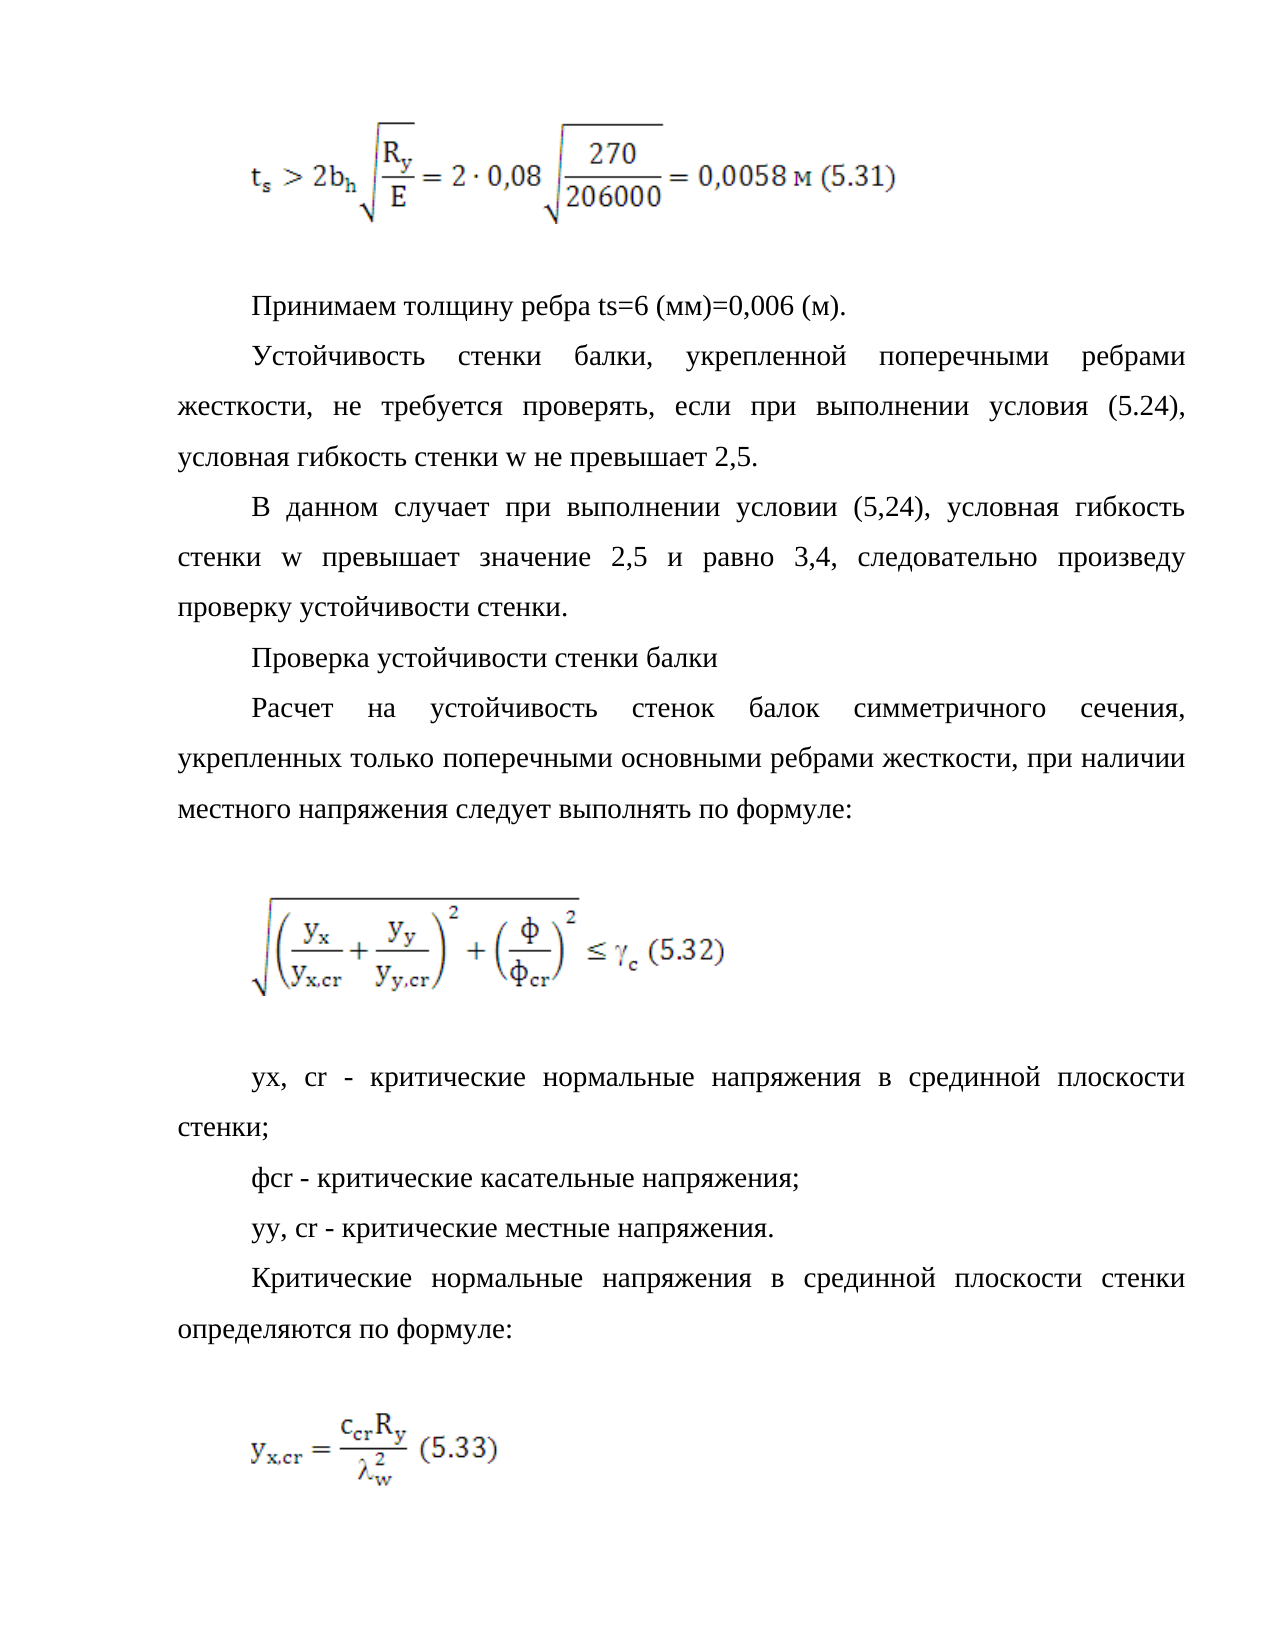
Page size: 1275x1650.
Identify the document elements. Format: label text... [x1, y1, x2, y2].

text В данном случает при выполнении условии (5,24), условная гибкость стенки w превышает значение 2,5 и равно 3,4, следовательно произведу проверку устойчивости стенки. [177, 489, 1186, 623]
text Проверка устойчивости стенки балки [177, 640, 1186, 673]
text Принимаем толщину ребра ts=6 (мм)=0,006 (м). [177, 288, 1186, 321]
text Устойчивость стенки балки, укрепленной поперечными ребрами жесткости, не требуется проверять, если при выполнении условия (5.24), условная гибкость стенки w не превышает 2,5. [177, 338, 1186, 472]
text Критические нормальные напряжения в срединной плоскости стенки определяются по формуле: [177, 1261, 1186, 1344]
text фcr - критические касательные напряжения; [177, 1160, 1186, 1193]
text уx, cr - критические нормальные напряжения в срединной плоскости стенки; [177, 1059, 1186, 1143]
text Расчет на устойчивость стенок балок симметричного сечения, укрепленных только поперечными основными ребрами жесткости, при наличии местного напряжения следует выполнять по формуле: [177, 690, 1186, 824]
text уy, cr - критические местные напряжения. [177, 1210, 1186, 1244]
